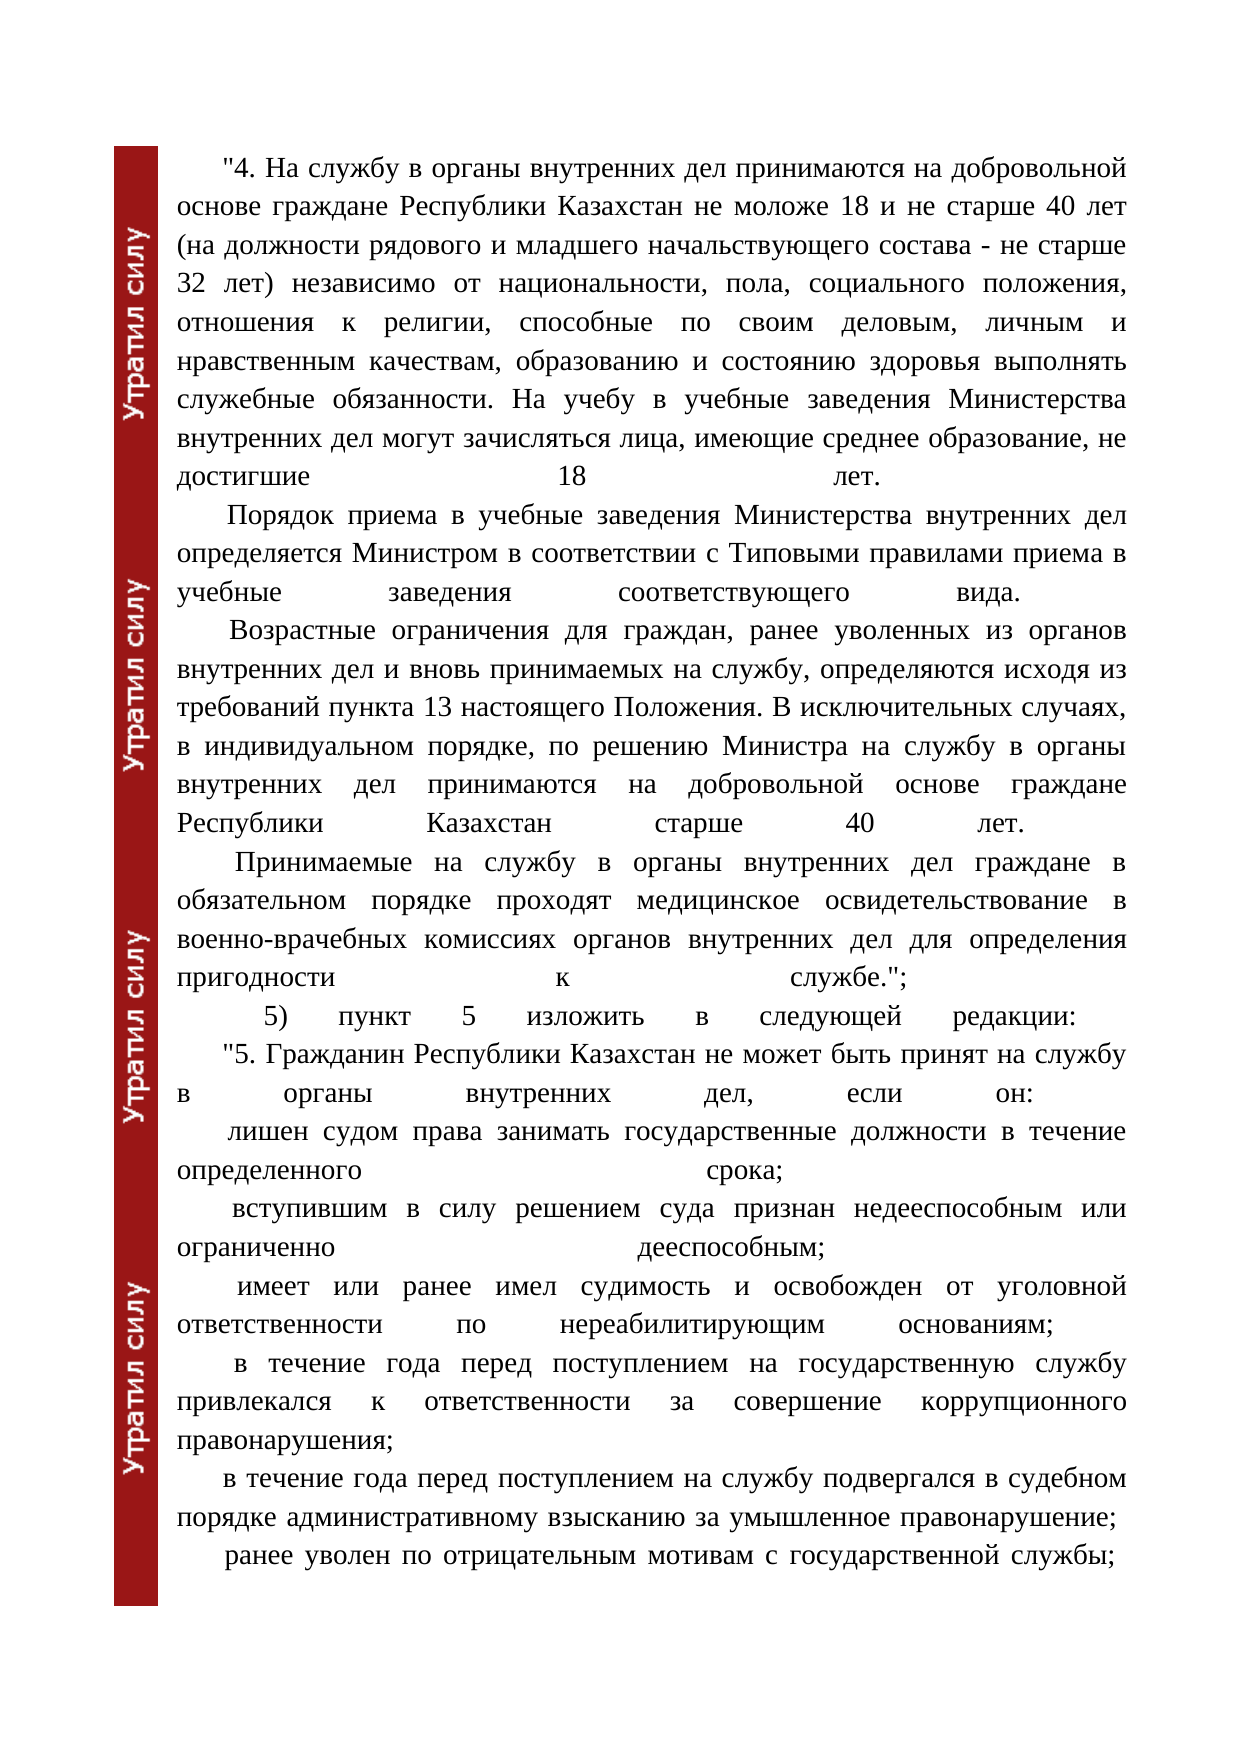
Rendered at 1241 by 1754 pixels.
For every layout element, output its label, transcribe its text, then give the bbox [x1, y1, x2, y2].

picture [114, 146, 158, 150]
picture [114, 1571, 158, 1606]
